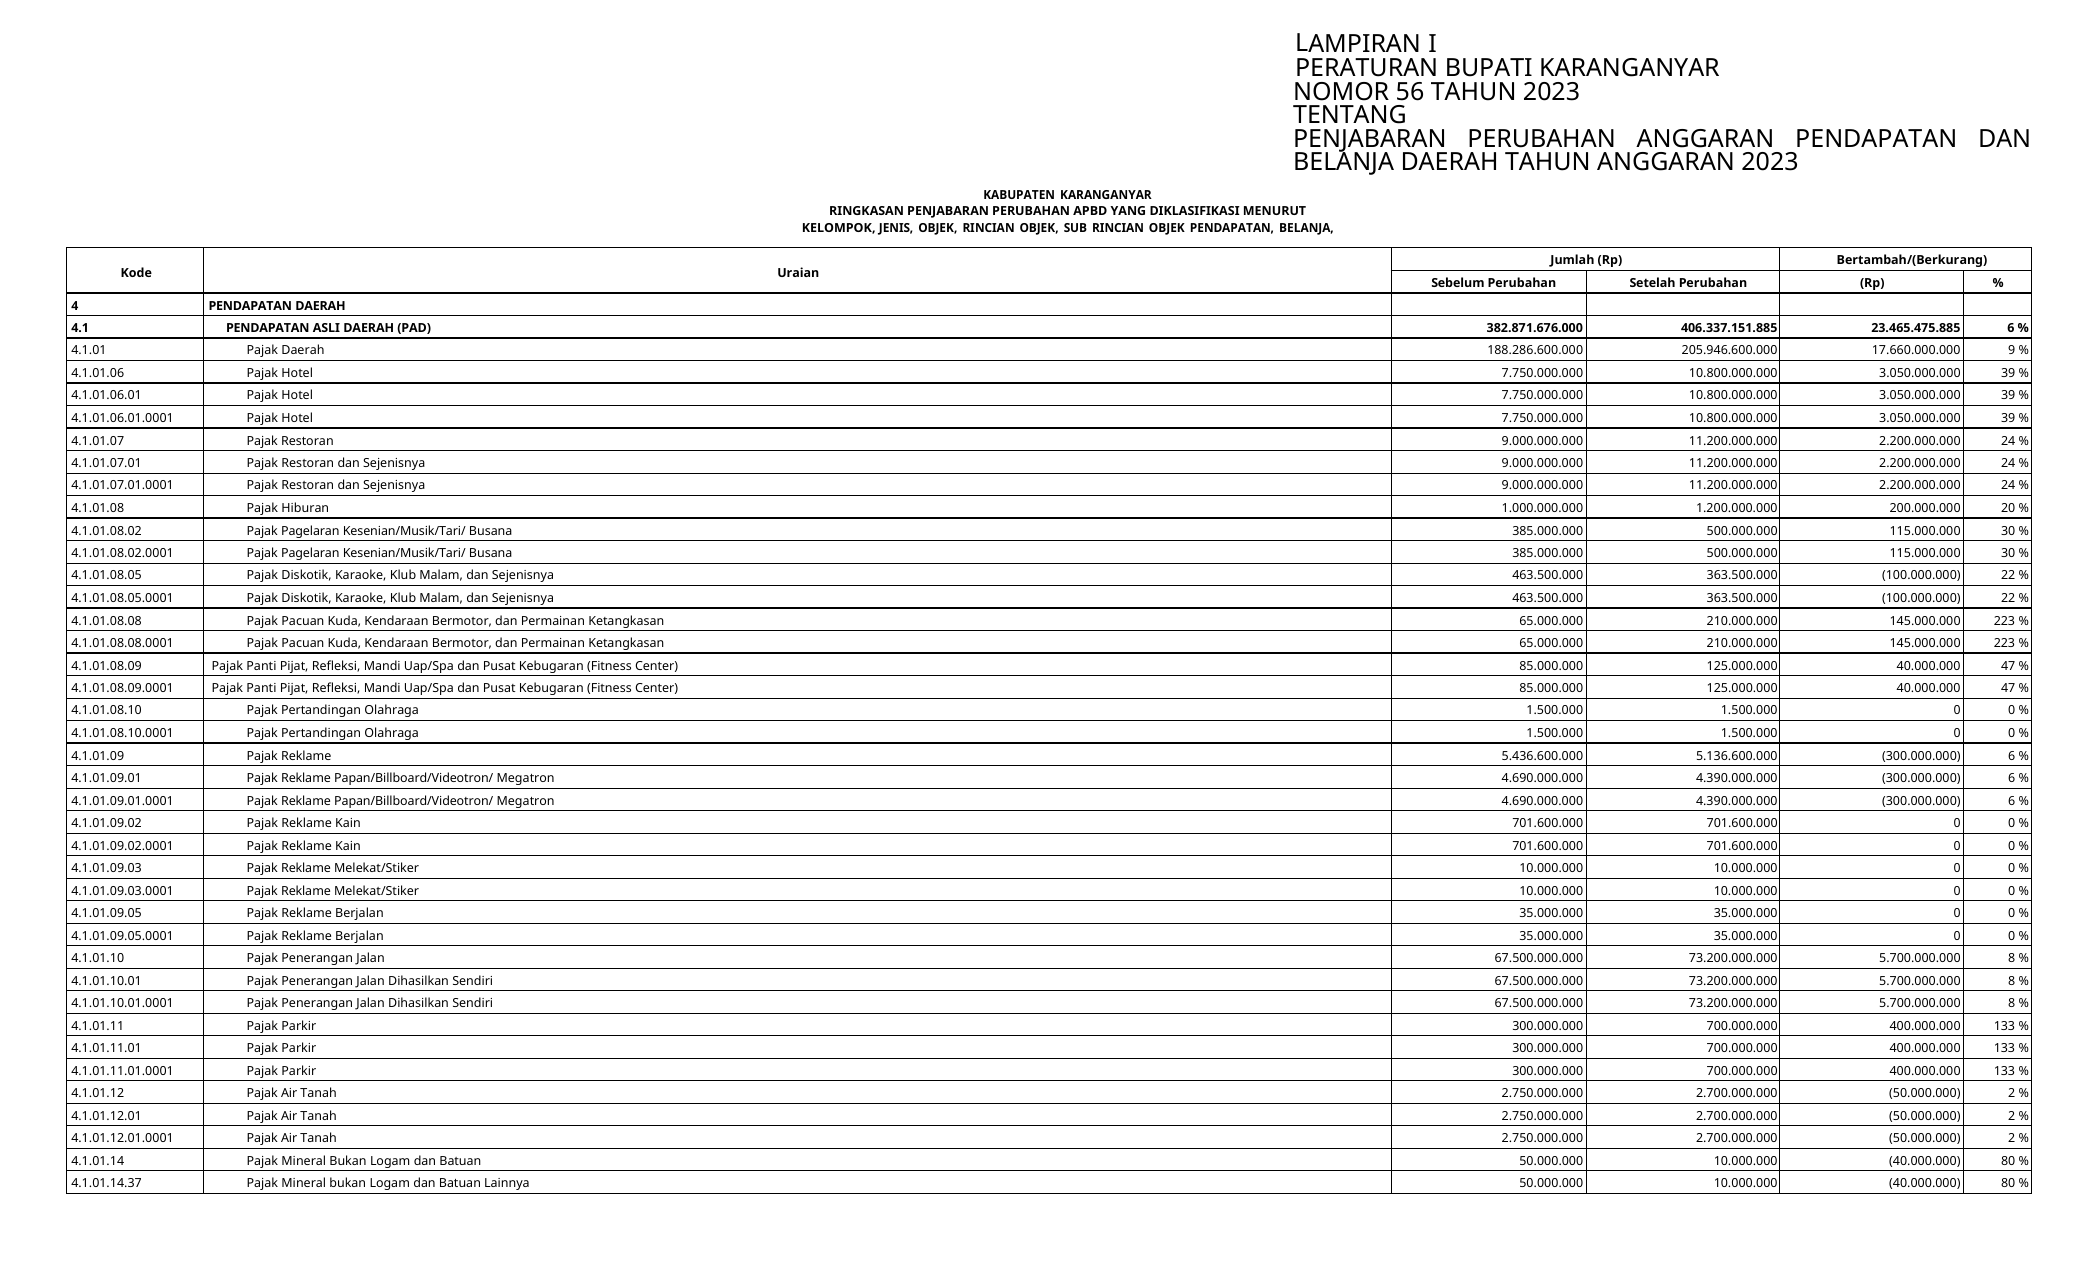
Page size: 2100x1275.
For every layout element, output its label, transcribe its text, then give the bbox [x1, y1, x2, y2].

table_cell 4.1.01.12.01.0001 [67, 1126, 203, 1147]
table_cell 5.700.000.000 [1780, 946, 1963, 967]
table_cell Pajak Pagelaran Kesenian/Musik/Tari/ Busana [204, 519, 1391, 540]
table_cell 7.750.000.000 [1392, 384, 1586, 405]
table_cell 0 [1780, 924, 1963, 945]
table_cell 0 [1780, 856, 1963, 877]
table_cell 463.500.000 [1392, 564, 1586, 585]
table_cell 0 [1780, 721, 1963, 742]
table_cell 0 [1780, 901, 1963, 922]
table_cell Pajak Daerah [204, 339, 1391, 360]
table_cell Pajak Reklame Berjalan [204, 924, 1391, 945]
table_cell Pajak Reklame Melekat/Stiker [204, 856, 1391, 877]
table_cell (50.000.000) [1780, 1126, 1963, 1147]
table_cell 700.000.000 [1587, 1014, 1779, 1035]
table_cell 9.000.000.000 [1392, 474, 1586, 495]
table_cell 223 % [1964, 609, 2031, 630]
table_cell 73.200.000.000 [1587, 946, 1779, 967]
table_cell 133 % [1964, 1036, 2031, 1057]
table_cell Pajak Pagelaran Kesenian/Musik/Tari/ Busana [204, 541, 1391, 562]
table_cell 223 % [1964, 631, 2031, 652]
table_cell 4.1.01.06.01 [67, 384, 203, 405]
table_cell 300.000.000 [1392, 1036, 1586, 1057]
table_cell 4.1.01.06 [67, 361, 203, 382]
table_cell 210.000.000 [1587, 609, 1779, 630]
table_cell 385.000.000 [1392, 519, 1586, 540]
table_cell 188.286.600.000 [1392, 339, 1586, 360]
table_cell 385.000.000 [1392, 541, 1586, 562]
table_cell 4.1.01.09.01.0001 [67, 789, 203, 810]
table_cell 4.1.01.07.01 [67, 451, 203, 472]
table_cell 1.200.000.000 [1587, 496, 1779, 517]
table_cell (100.000.000) [1780, 586, 1963, 607]
table_cell 4 [67, 294, 203, 315]
table_cell (300.000.000) [1780, 789, 1963, 810]
table_cell Pajak Reklame [204, 744, 1391, 765]
table_cell 4.1 [67, 316, 203, 337]
table_cell 4.1.01.11 [67, 1014, 203, 1035]
table_cell Pajak Penerangan Jalan Dihasilkan Sendiri [204, 969, 1391, 990]
table_cell 11.200.000.000 [1587, 429, 1779, 450]
table_cell Pajak Panti Pijat, Refleksi, Mandi Uap/Spa dan Pusat Kebugaran (Fitness Center) [204, 676, 1391, 697]
table_header Uraian [204, 248, 1391, 292]
table_cell 2.200.000.000 [1780, 451, 1963, 472]
table_cell 67.500.000.000 [1392, 946, 1586, 967]
table_cell 10.000.000 [1587, 856, 1779, 877]
table_cell 1.500.000 [1392, 699, 1586, 720]
table_cell 4.1.01.10.01.0001 [67, 991, 203, 1012]
table_cell 30 % [1964, 519, 2031, 540]
table_cell [1964, 294, 2031, 315]
table_cell 80 % [1964, 1149, 2031, 1170]
table_cell 6 % [1964, 316, 2031, 337]
table_cell 35.000.000 [1392, 924, 1586, 945]
table_cell 300.000.000 [1392, 1014, 1586, 1035]
table_cell 8 % [1964, 969, 2031, 990]
table_cell 50.000.000 [1392, 1171, 1586, 1192]
table_cell Pajak Penerangan Jalan Dihasilkan Sendiri [204, 991, 1391, 1012]
table_cell 463.500.000 [1392, 586, 1586, 607]
table_cell 7.750.000.000 [1392, 361, 1586, 382]
table_cell 700.000.000 [1587, 1036, 1779, 1057]
table_cell 1.500.000 [1587, 699, 1779, 720]
table_cell Pajak Pacuan Kuda, Kendaraan Bermotor, dan Permainan Ketangkasan [204, 609, 1391, 630]
table_cell Pajak Air Tanah [204, 1126, 1391, 1147]
table_cell 10.000.000 [1587, 1171, 1779, 1192]
table_cell 406.337.151.885 [1587, 316, 1779, 337]
table_cell (Rp) [1780, 271, 1963, 292]
table_cell Pajak Restoran [204, 429, 1391, 450]
table_cell 6 % [1964, 766, 2031, 787]
table_cell 205.946.600.000 [1587, 339, 1779, 360]
table_cell 2.700.000.000 [1587, 1126, 1779, 1147]
table_cell 701.600.000 [1392, 811, 1586, 832]
table_cell 10.000.000 [1392, 879, 1586, 900]
table_cell Pajak Parkir [204, 1036, 1391, 1057]
table_cell 210.000.000 [1587, 631, 1779, 652]
table_cell 4.1.01.09.02.0001 [67, 834, 203, 855]
table_cell 4.1.01.08.10.0001 [67, 721, 203, 742]
table_cell 2.750.000.000 [1392, 1081, 1586, 1102]
table_cell 363.500.000 [1587, 564, 1779, 585]
table_cell Pajak Air Tanah [204, 1104, 1391, 1125]
table_cell 4.1.01.08.05 [67, 564, 203, 585]
table_cell (40.000.000) [1780, 1171, 1963, 1192]
table_cell 0 % [1964, 924, 2031, 945]
table_cell 0 % [1964, 699, 2031, 720]
table_cell Pajak Reklame Melekat/Stiker [204, 879, 1391, 900]
table_cell 17.660.000.000 [1780, 339, 1963, 360]
table_cell 10.800.000.000 [1587, 361, 1779, 382]
table_cell 2.700.000.000 [1587, 1104, 1779, 1125]
table_cell 4.1.01.08.05.0001 [67, 586, 203, 607]
table_cell 4.1.01.08.02.0001 [67, 541, 203, 562]
table_cell 2.750.000.000 [1392, 1126, 1586, 1147]
table_cell Pajak Pertandingan Olahraga [204, 721, 1391, 742]
table_cell 4.1.01.06.01.0001 [67, 406, 203, 427]
table_cell 200.000.000 [1780, 496, 1963, 517]
table_cell 10.000.000 [1587, 1149, 1779, 1170]
table_cell 0 % [1964, 879, 2031, 900]
table_cell Setelah Perubahan [1587, 271, 1779, 292]
table_header Jumlah (Rp) [1392, 248, 1779, 270]
table_cell (40.000.000) [1780, 1149, 1963, 1170]
table_cell 4.1.01.14.37 [67, 1171, 203, 1192]
table_cell 9.000.000.000 [1392, 429, 1586, 450]
table_cell 3.050.000.000 [1780, 361, 1963, 382]
table_cell 2.700.000.000 [1587, 1081, 1779, 1102]
table_cell Pajak Air Tanah [204, 1081, 1391, 1102]
table_cell 11.200.000.000 [1587, 451, 1779, 472]
table_cell 85.000.000 [1392, 676, 1586, 697]
table_cell 300.000.000 [1392, 1059, 1586, 1080]
table_cell 3.050.000.000 [1780, 384, 1963, 405]
table_cell Pajak Parkir [204, 1014, 1391, 1035]
table_cell 4.390.000.000 [1587, 789, 1779, 810]
table_cell 50.000.000 [1392, 1149, 1586, 1170]
table_cell 47 % [1964, 654, 2031, 675]
table_cell Pajak Hiburan [204, 496, 1391, 517]
table_cell 701.600.000 [1587, 811, 1779, 832]
table_cell 6 % [1964, 744, 2031, 765]
table_cell 24 % [1964, 451, 2031, 472]
table_cell 40.000.000 [1780, 676, 1963, 697]
table_cell 65.000.000 [1392, 631, 1586, 652]
table_cell Pajak Hotel [204, 406, 1391, 427]
table_cell 400.000.000 [1780, 1059, 1963, 1080]
table_cell 4.1.01.11.01.0001 [67, 1059, 203, 1080]
table_cell 4.1.01.07 [67, 429, 203, 450]
table_cell 400.000.000 [1780, 1014, 1963, 1035]
table_header Kode [67, 248, 203, 292]
table_cell 35.000.000 [1587, 924, 1779, 945]
table_cell 500.000.000 [1587, 541, 1779, 562]
table_cell 4.1.01.08.09 [67, 654, 203, 675]
table_cell 4.1.01.11.01 [67, 1036, 203, 1057]
table_cell 2.200.000.000 [1780, 429, 1963, 450]
table_cell 701.600.000 [1392, 834, 1586, 855]
table_cell 145.000.000 [1780, 609, 1963, 630]
table_cell 2 % [1964, 1126, 2031, 1147]
table_cell 9.000.000.000 [1392, 451, 1586, 472]
table_cell 125.000.000 [1587, 654, 1779, 675]
table_cell 0 % [1964, 856, 2031, 877]
table_cell 2 % [1964, 1104, 2031, 1125]
table_cell 39 % [1964, 384, 2031, 405]
table_cell 35.000.000 [1392, 901, 1586, 922]
table_cell 11.200.000.000 [1587, 474, 1779, 495]
table_cell 80 % [1964, 1171, 2031, 1192]
table_cell Pajak Pacuan Kuda, Kendaraan Bermotor, dan Permainan Ketangkasan [204, 631, 1391, 652]
table_cell Pajak Diskotik, Karaoke, Klub Malam, dan Sejenisnya [204, 564, 1391, 585]
table_cell 0 % [1964, 834, 2031, 855]
table_cell 85.000.000 [1392, 654, 1586, 675]
table_cell 4.390.000.000 [1587, 766, 1779, 787]
table_cell 0 % [1964, 811, 2031, 832]
table_cell 4.1.01 [67, 339, 203, 360]
table_cell 4.690.000.000 [1392, 789, 1586, 810]
table_cell 39 % [1964, 406, 2031, 427]
table_cell 4.1.01.08.08.0001 [67, 631, 203, 652]
table_cell Pajak Reklame Kain [204, 811, 1391, 832]
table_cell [204, 1171, 1391, 1192]
table_cell Pajak Panti Pijat, Refleksi, Mandi Uap/Spa dan Pusat Kebugaran (Fitness Center) [204, 654, 1391, 675]
table_cell 133 % [1964, 1059, 2031, 1080]
table_cell 4.1.01.08.09.0001 [67, 676, 203, 697]
table_cell Pajak Reklame Papan/Billboard/Videotron/ Megatron [204, 789, 1391, 810]
table_cell 0 [1780, 811, 1963, 832]
table_cell 10.800.000.000 [1587, 406, 1779, 427]
table_cell 701.600.000 [1587, 834, 1779, 855]
table_cell 20 % [1964, 496, 2031, 517]
table_cell 39 % [1964, 361, 2031, 382]
table_cell (50.000.000) [1780, 1081, 1963, 1102]
table_cell Pajak Penerangan Jalan [204, 946, 1391, 967]
table_cell [1780, 294, 1963, 315]
table_cell 133 % [1964, 1014, 2031, 1035]
table_cell Pajak Reklame Kain [204, 834, 1391, 855]
table_cell 4.1.01.09.03.0001 [67, 879, 203, 900]
table_cell 9 % [1964, 339, 2031, 360]
table_cell 0 % [1964, 721, 2031, 742]
table_cell 1.500.000 [1392, 721, 1586, 742]
table_cell 0 % [1964, 901, 2031, 922]
table_cell 145.000.000 [1780, 631, 1963, 652]
table_cell 24 % [1964, 429, 2031, 450]
table_cell Pajak Restoran dan Sejenisnya [204, 474, 1391, 495]
table_cell 4.1.01.09.05.0001 [67, 924, 203, 945]
table_cell 5.700.000.000 [1780, 991, 1963, 1012]
table_cell 40.000.000 [1780, 654, 1963, 675]
table_cell 1.000.000.000 [1392, 496, 1586, 517]
table_cell 400.000.000 [1780, 1036, 1963, 1057]
table_cell 4.1.01.08.02 [67, 519, 203, 540]
table_cell 363.500.000 [1587, 586, 1779, 607]
table_cell 2 % [1964, 1081, 2031, 1102]
table_cell 4.1.01.08.08 [67, 609, 203, 630]
table_cell Pajak Hotel [204, 361, 1391, 382]
table_cell 4.1.01.09.02 [67, 811, 203, 832]
table_cell 700.000.000 [1587, 1059, 1779, 1080]
table_cell 2.200.000.000 [1780, 474, 1963, 495]
table_cell Pajak Pertandingan Olahraga [204, 699, 1391, 720]
table_cell 5.136.600.000 [1587, 744, 1779, 765]
table_cell 22 % [1964, 586, 2031, 607]
table_cell 65.000.000 [1392, 609, 1586, 630]
table_cell [1587, 294, 1779, 315]
table_cell (300.000.000) [1780, 744, 1963, 765]
table_cell 1.500.000 [1587, 721, 1779, 742]
table_cell Pajak Reklame Berjalan [204, 901, 1391, 922]
table_cell 4.1.01.09.05 [67, 901, 203, 922]
table_cell 10.800.000.000 [1587, 384, 1779, 405]
table_cell 125.000.000 [1587, 676, 1779, 697]
table_cell 2.750.000.000 [1392, 1104, 1586, 1125]
table_cell Pajak Parkir [204, 1059, 1391, 1080]
table_cell 7.750.000.000 [1392, 406, 1586, 427]
table_cell 4.1.01.08.10 [67, 699, 203, 720]
table_cell PENDAPATAN ASLI DAERAH (PAD) [204, 316, 1391, 337]
table_cell 73.200.000.000 [1587, 991, 1779, 1012]
table_cell 67.500.000.000 [1392, 991, 1586, 1012]
table_cell (100.000.000) [1780, 564, 1963, 585]
table_cell 4.690.000.000 [1392, 766, 1586, 787]
table_cell 382.871.676.000 [1392, 316, 1586, 337]
table_cell 73.200.000.000 [1587, 969, 1779, 990]
table_cell 10.000.000 [1392, 856, 1586, 877]
table_cell 4.1.01.12 [67, 1081, 203, 1102]
table_cell 0 [1780, 834, 1963, 855]
table_cell 4.1.01.07.01.0001 [67, 474, 203, 495]
table_cell 500.000.000 [1587, 519, 1779, 540]
table_cell 47 % [1964, 676, 2031, 697]
table_cell Pajak Diskotik, Karaoke, Klub Malam, dan Sejenisnya [204, 586, 1391, 607]
table_cell Pajak Hotel [204, 384, 1391, 405]
table_cell Pajak Mineral Bukan Logam dan Batuan [204, 1149, 1391, 1170]
table_cell 4.1.01.14 [67, 1149, 203, 1170]
table_cell 30 % [1964, 541, 2031, 562]
table_cell 8 % [1964, 946, 2031, 967]
table_cell 4.1.01.08 [67, 496, 203, 517]
table_cell 115.000.000 [1780, 519, 1963, 540]
table_cell 4.1.01.09 [67, 744, 203, 765]
table_cell [1392, 294, 1586, 315]
table_cell 6 % [1964, 789, 2031, 810]
table_cell Sebelum Perubahan [1392, 271, 1586, 292]
table_cell 0 [1780, 699, 1963, 720]
table_cell 35.000.000 [1587, 901, 1779, 922]
table_cell 24 % [1964, 474, 2031, 495]
table_cell (300.000.000) [1780, 766, 1963, 787]
table_cell 10.000.000 [1587, 879, 1779, 900]
table_cell 67.500.000.000 [1392, 969, 1586, 990]
table_cell % [1964, 271, 2031, 292]
table_cell 4.1.01.09.01 [67, 766, 203, 787]
table_cell 8 % [1964, 991, 2031, 1012]
table_cell 0 [1780, 879, 1963, 900]
table_cell 4.1.01.12.01 [67, 1104, 203, 1125]
table_cell 4.1.01.10.01 [67, 969, 203, 990]
table_cell Pajak Reklame Papan/Billboard/Videotron/ Megatron [204, 766, 1391, 787]
table_cell 115.000.000 [1780, 541, 1963, 562]
table_cell 4.1.01.10 [67, 946, 203, 967]
table_cell 5.700.000.000 [1780, 969, 1963, 990]
table_cell Pajak Restoran dan Sejenisnya [204, 451, 1391, 472]
table_header Bertambah/(Berkurang) [1780, 248, 2031, 270]
table_cell PENDAPATAN DAERAH [204, 294, 1391, 315]
table_cell 3.050.000.000 [1780, 406, 1963, 427]
table_cell 5.436.600.000 [1392, 744, 1586, 765]
table_cell (50.000.000) [1780, 1104, 1963, 1125]
table_cell 23.465.475.885 [1780, 316, 1963, 337]
table_cell 22 % [1964, 564, 2031, 585]
table_cell 4.1.01.09.03 [67, 856, 203, 877]
